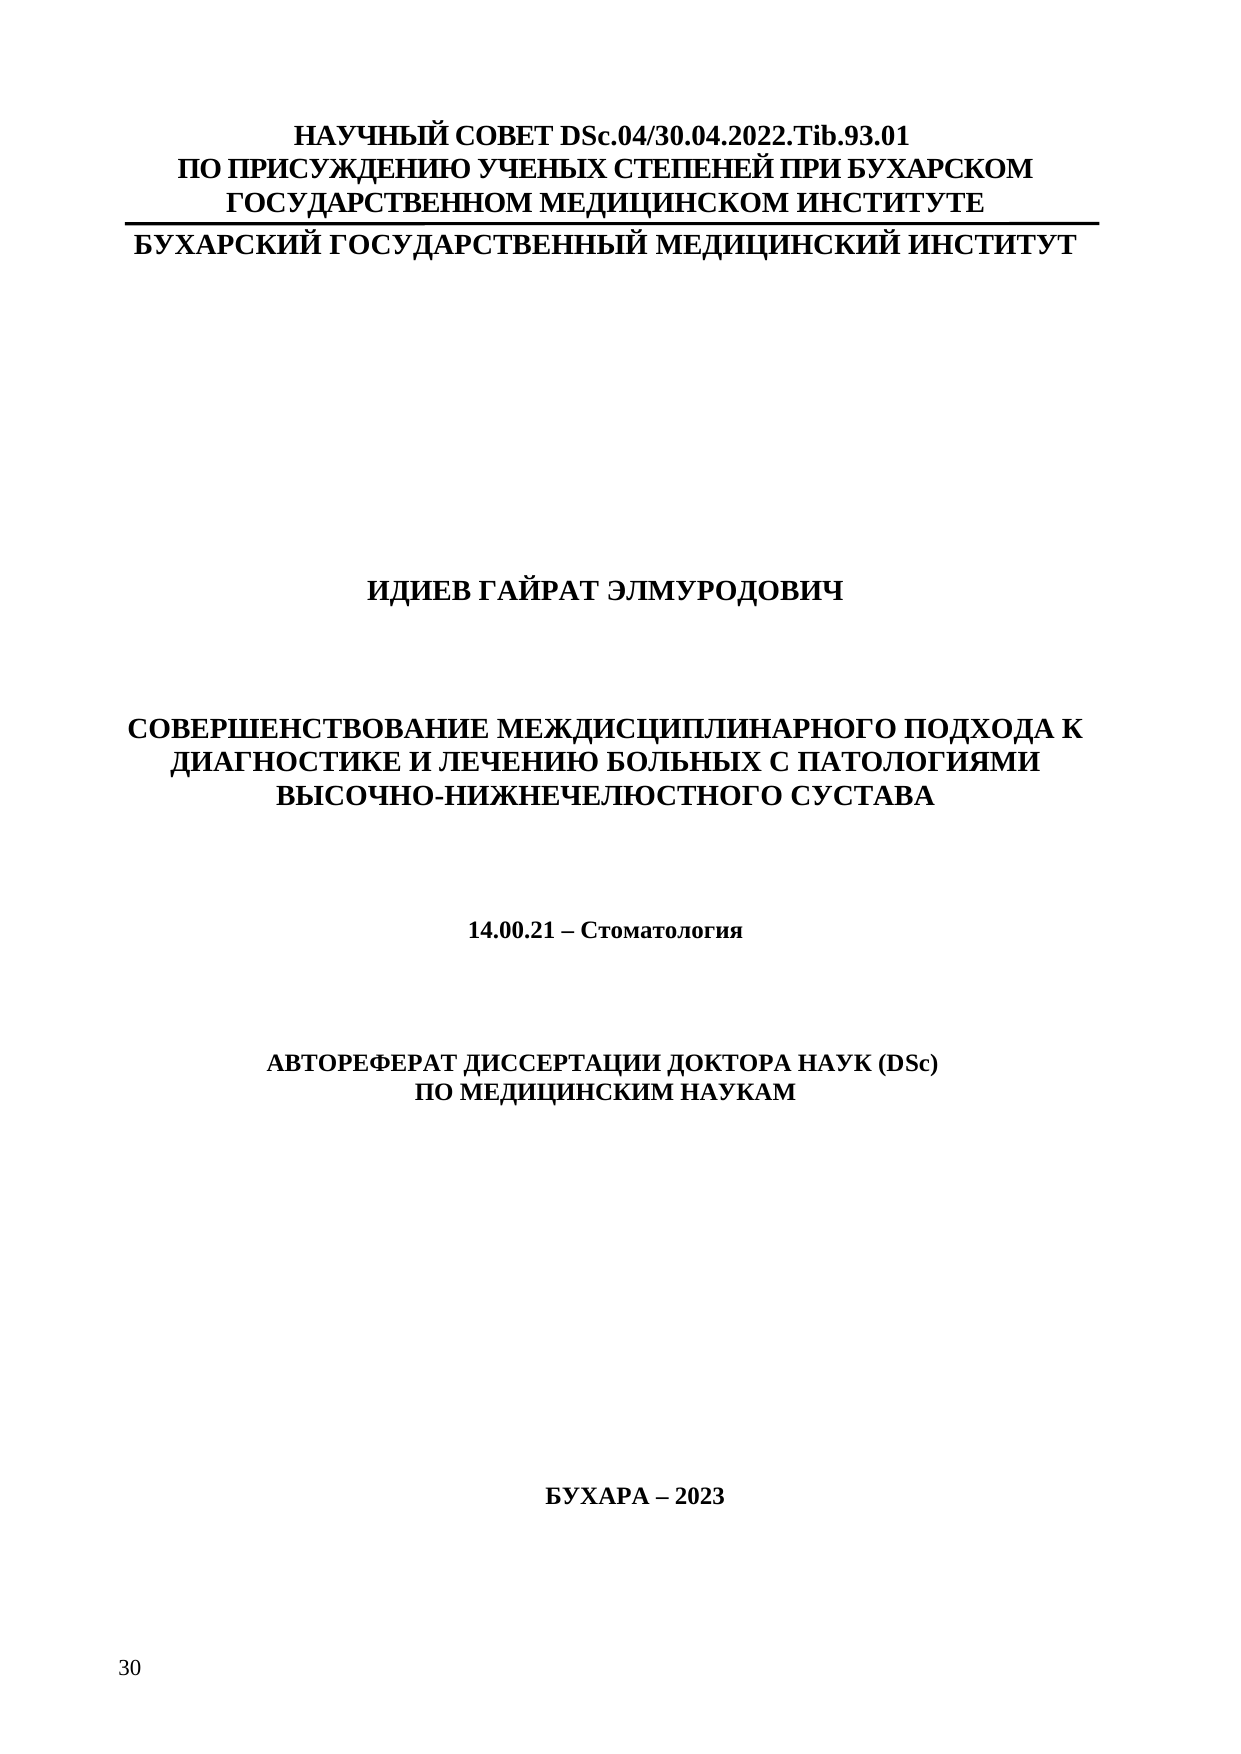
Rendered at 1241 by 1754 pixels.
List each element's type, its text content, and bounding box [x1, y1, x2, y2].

text СОВЕРШЕНСТВОВАНИЕ МЕЖДИСЦИПЛИНАРНОГО ПОДХОДА К ДИАГНОСТИКЕ И ЛЕЧЕНИЮ БОЛЬНЫХ С ПАТОЛОГИЯМИ ВЫСОЧНО-НИЖНЕЧЕЛЮСТНОГО СУСТАВА [118, 711, 1092, 811]
text БУХАРА – 2023 [118, 1481, 1092, 1510]
text БУХАРСКИЙ ГОСУДАРСТВЕННЫЙ МЕДИЦИНСКИЙ ИНСТИТУТ [118, 227, 1092, 261]
text НАУЧНЫЙ СОВЕТ DSc.04/30.04.2022.Tib.93.01 ПО ПРИСУЖДЕНИЮ УЧЕНЫХ СТЕПЕНЕЙ ПРИ БУХАРСКОМ ГОСУДАРСТВЕННОМ МЕДИЦИНСКОМ ИНСТИТУТЕ [118, 118, 1092, 219]
text АВТОРЕФЕРАТ ДИССЕРТАЦИИ ДОКТОРА НАУК (DSc) ПО МЕДИЦИНСКИМ НАУКАМ [118, 1048, 1092, 1106]
text ИДИЕВ ГАЙРАТ ЭЛМУРОДОВИЧ [118, 573, 1092, 607]
text 14.00.21 – Стоматология [118, 916, 1092, 944]
